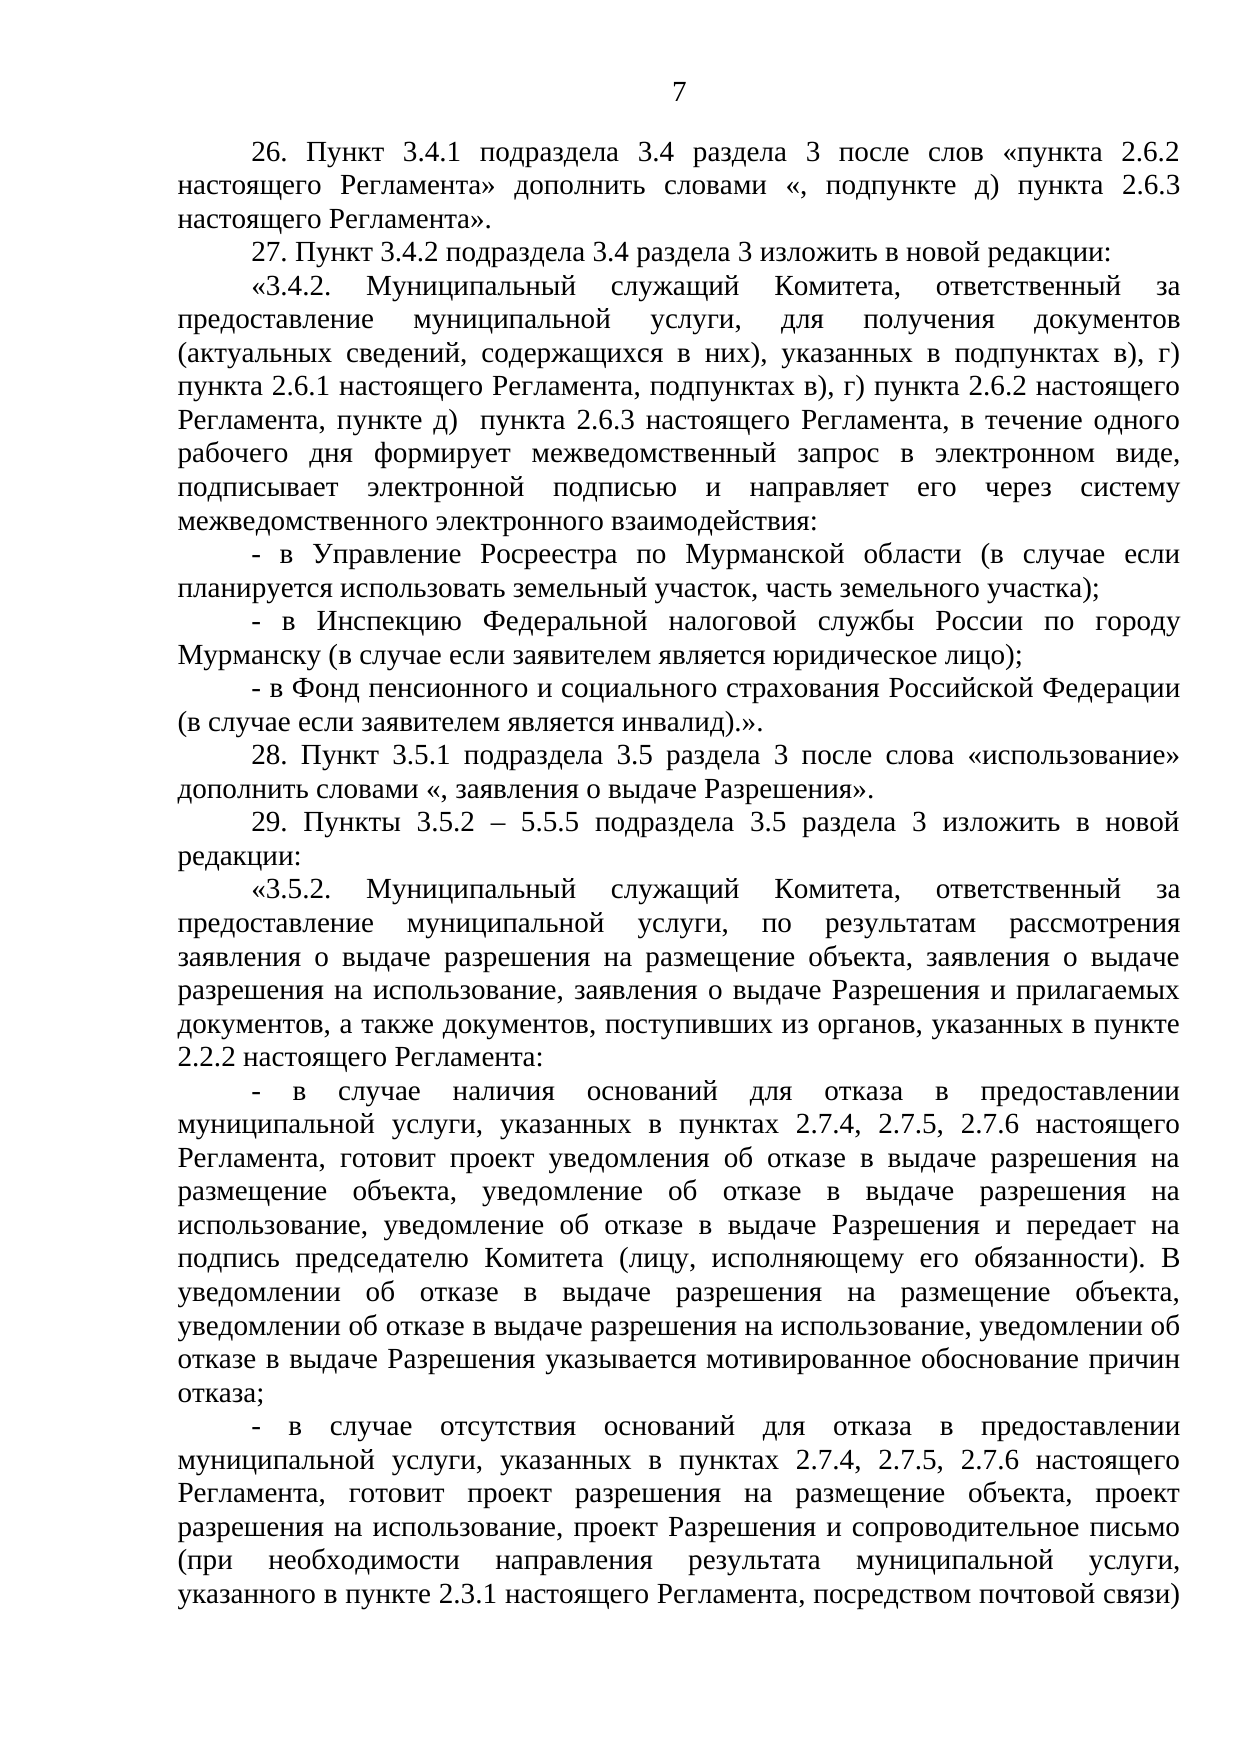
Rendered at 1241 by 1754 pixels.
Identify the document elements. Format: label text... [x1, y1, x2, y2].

text - в Фонд пенсионного и социального страхования Российской Федерации (в случае если заявителем является инвалид).». [177, 670, 1181, 737]
text 29. Пункты 3.5.2 – 5.5.5 подраздела 3.5 раздела 3 изложить в новой редакции: [177, 804, 1181, 872]
text 28. Пункт 3.5.1 подраздела 3.5 раздела 3 после слова «использование» дополнить словами «, заявления о выдаче Разрешения». [177, 737, 1181, 804]
text - в Управление Росреестра по Мурманской области (в случае если планируется использовать земельный участок, часть земельного участка); [177, 536, 1181, 603]
text - в Инспекцию Федеральной налоговой службы России по городу Мурманску (в случае если заявителем является юридическое лицо); [177, 603, 1181, 670]
text - в случае наличия оснований для отказа в предоставлении муниципальной услуги, указанных в пунктах 2.7.4, 2.7.5, 2.7.6 настоящего Регламента, готовит проект уведомления об отказе в выдаче разрешения на размещение объекта, уведомление об отказе в выдаче разрешения на использование, уведомление об отказе в выдаче Разрешения и передает на подпись председателю Комитета (лицу, исполняющему его обязанности). В уведомлении об отказе в выдаче разрешения на размещение объекта, уведомлении об отказе в выдаче разрешения на использование, уведомлении об отказе в выдаче Разрешения указывается мотивированное обоснование причин отказа; [177, 1073, 1181, 1408]
text «3.5.2. Муниципальный служащий Комитета, ответственный за предоставление муниципальной услуги, по результатам рассмотрения заявления о выдаче разрешения на размещение объекта, заявления о выдаче разрешения на использование, заявления о выдаче Разрешения и прилагаемых документов, а также документов, поступивших из органов, указанных в пункте 2.2.2 настоящего Регламента: [177, 872, 1181, 1073]
text «3.4.2. Муниципальный служащий Комитета, ответственный за предоставление муниципальной услуги, для получения документов (актуальных сведений, содержащихся в них), указанных в подпунктах в), г) пункта 2.6.1 настоящего Регламента, подпунктах в), г) пункта 2.6.2 настоящего Регламента, пункте д) пункта 2.6.3 настоящего Регламента, в течение одного рабочего дня формирует межведомственный запрос в электронном виде, подписывает электронной подписью и направляет его через систему межведомственного электронного взаимодействия: [177, 268, 1181, 536]
text 27. Пункт 3.4.2 подраздела 3.4 раздела 3 изложить в новой редакции: [177, 234, 1181, 268]
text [177, 1408, 1181, 1609]
text 26. Пункт 3.4.1 подраздела 3.4 раздела 3 после слов «пункта 2.6.2 настоящего Регламента» дополнить словами «, подпункте д) пункта 2.6.3 настоящего Регламента». [177, 134, 1181, 234]
